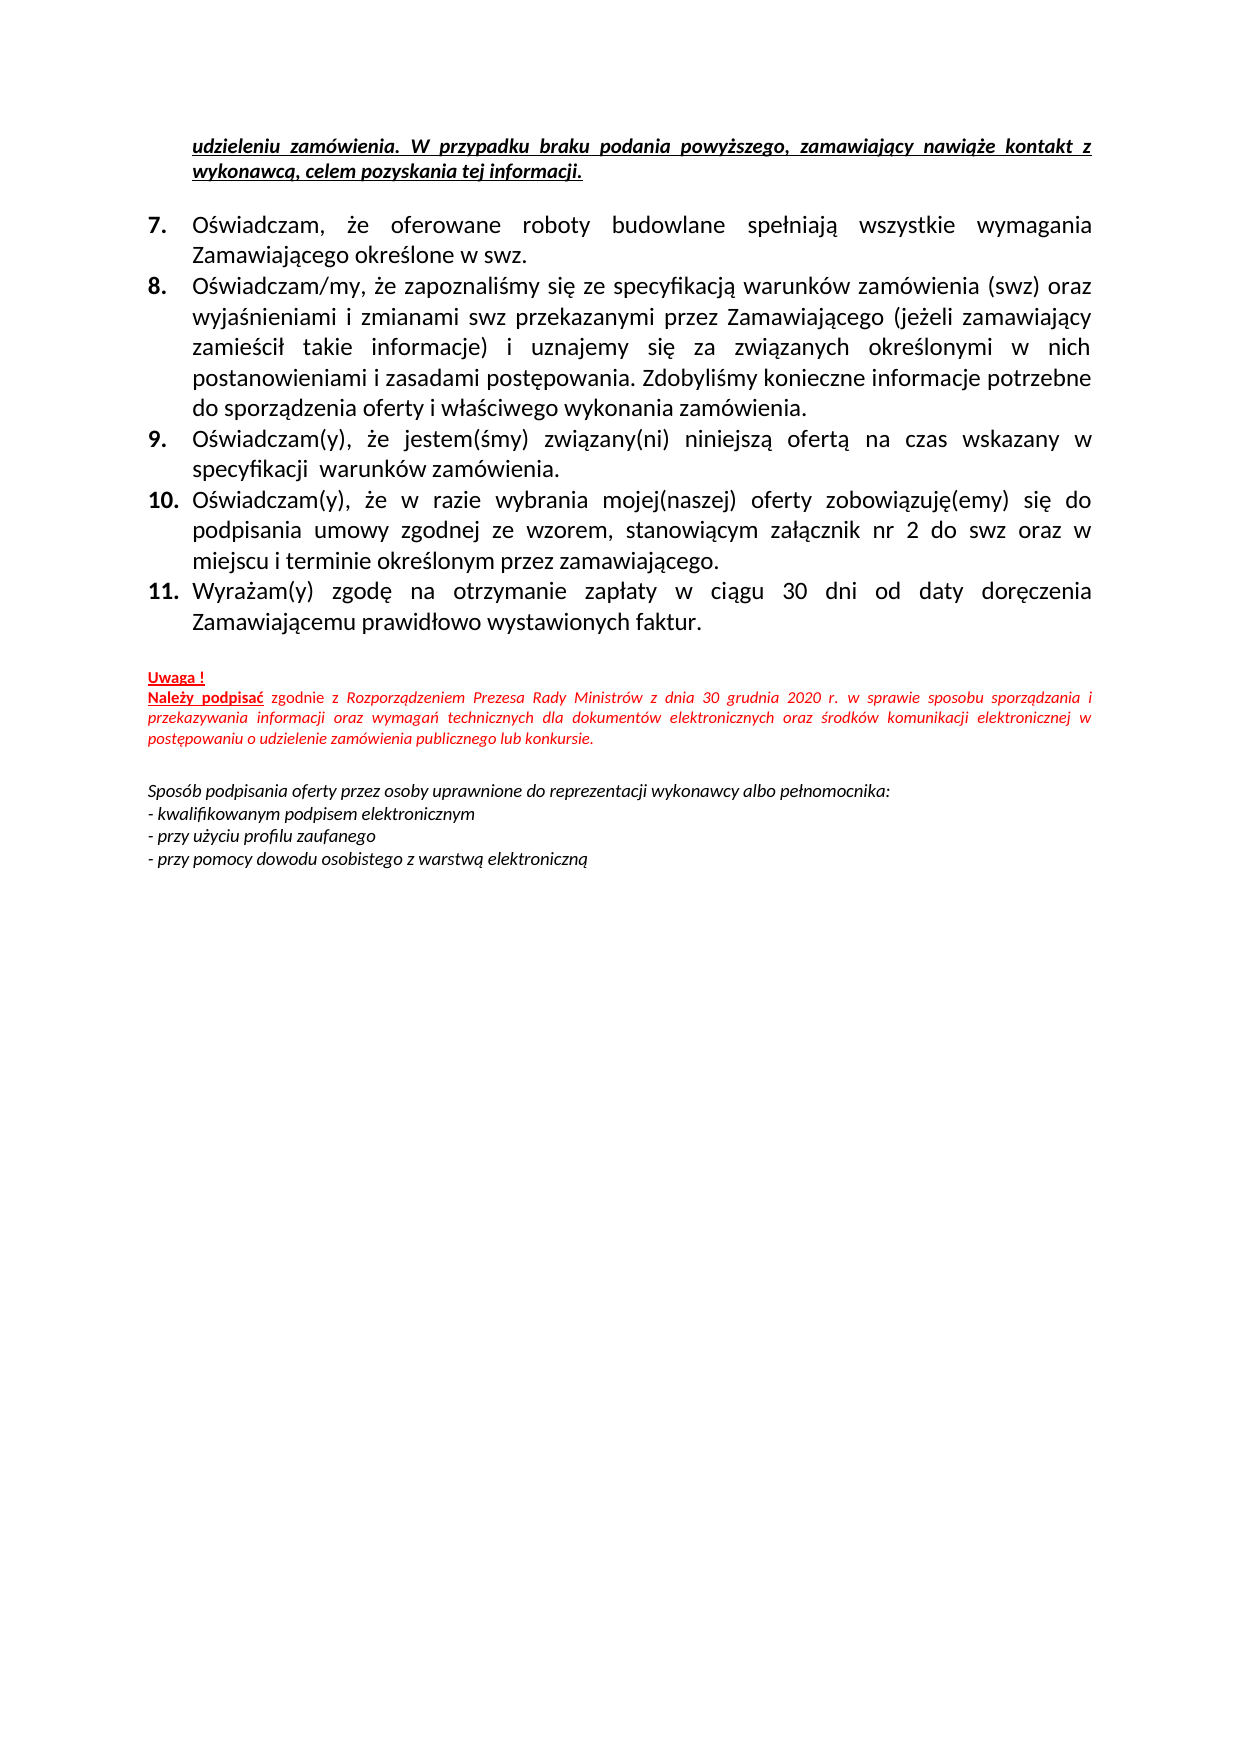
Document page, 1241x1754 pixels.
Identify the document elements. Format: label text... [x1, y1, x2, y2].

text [192, 133, 1092, 155]
list Oświadczam/my, że zapoznaliśmy się ze specyfikacją warunków zamówienia (swz) oraz wyjaśnieniami i zmianami swz przekazanymi przez Zamawiającego (jeżeli zamawiający zamieścił takie informacje) i uznajemy się za związanych określonymi w nich postanowieniami i zasadami postępowania. Zdobyliśmy konieczne informacje potrzebne do sporządzenia oferty i właściwego wykonania zamówienia. [148, 270, 1092, 423]
text - przy pomocy dowodu osobistego z warstwą elektroniczną [148, 847, 1092, 870]
list Oświadczam(y), że jestem(śmy) związany(ni) niniejszą ofertą na czas wskazany w specyfikacji warunków zamówienia. [148, 423, 1092, 484]
text Należy podpisać zgodnie z Rozporządzeniem Prezesa Rady Ministrów z dnia 30 grudnia 2020 r. w sprawie sposobu sporządzania i przekazywania informacji oraz wymagań technicznych dla dokumentów elektronicznych oraz środków komunikacji elektronicznej w postępowaniu o udzielenie zamówienia publicznego lub konkursie. [148, 687, 1092, 748]
text Sposób podpisania oferty przez osoby uprawnione do reprezentacji wykonawcy albo pełnomocnika: [148, 779, 1092, 802]
list Wyrażam(y) zgodę na otrzymanie zapłaty w ciągu 30 dni od daty doręczenia Zamawiającemu prawidłowo wystawionych faktur. [148, 575, 1092, 636]
list Oświadczam(y), że w razie wybrania mojej(naszej) oferty zobowiązuję(emy) się do podpisania umowy zgodnej ze wzorem, stanowiącym załącznik nr 2 do swz oraz w miejscu i terminie określonym przez zamawiającego. [148, 484, 1092, 575]
text Uwaga ! [148, 667, 1092, 687]
text - kwalifikowanym podpisem elektronicznym [148, 802, 1092, 824]
list Oświadczam, że oferowane roboty budowlane spełniają wszystkie wymagania Zamawiającego określone w swz. [148, 209, 1092, 270]
text - przy użyciu profilu zaufanego [148, 824, 1092, 847]
